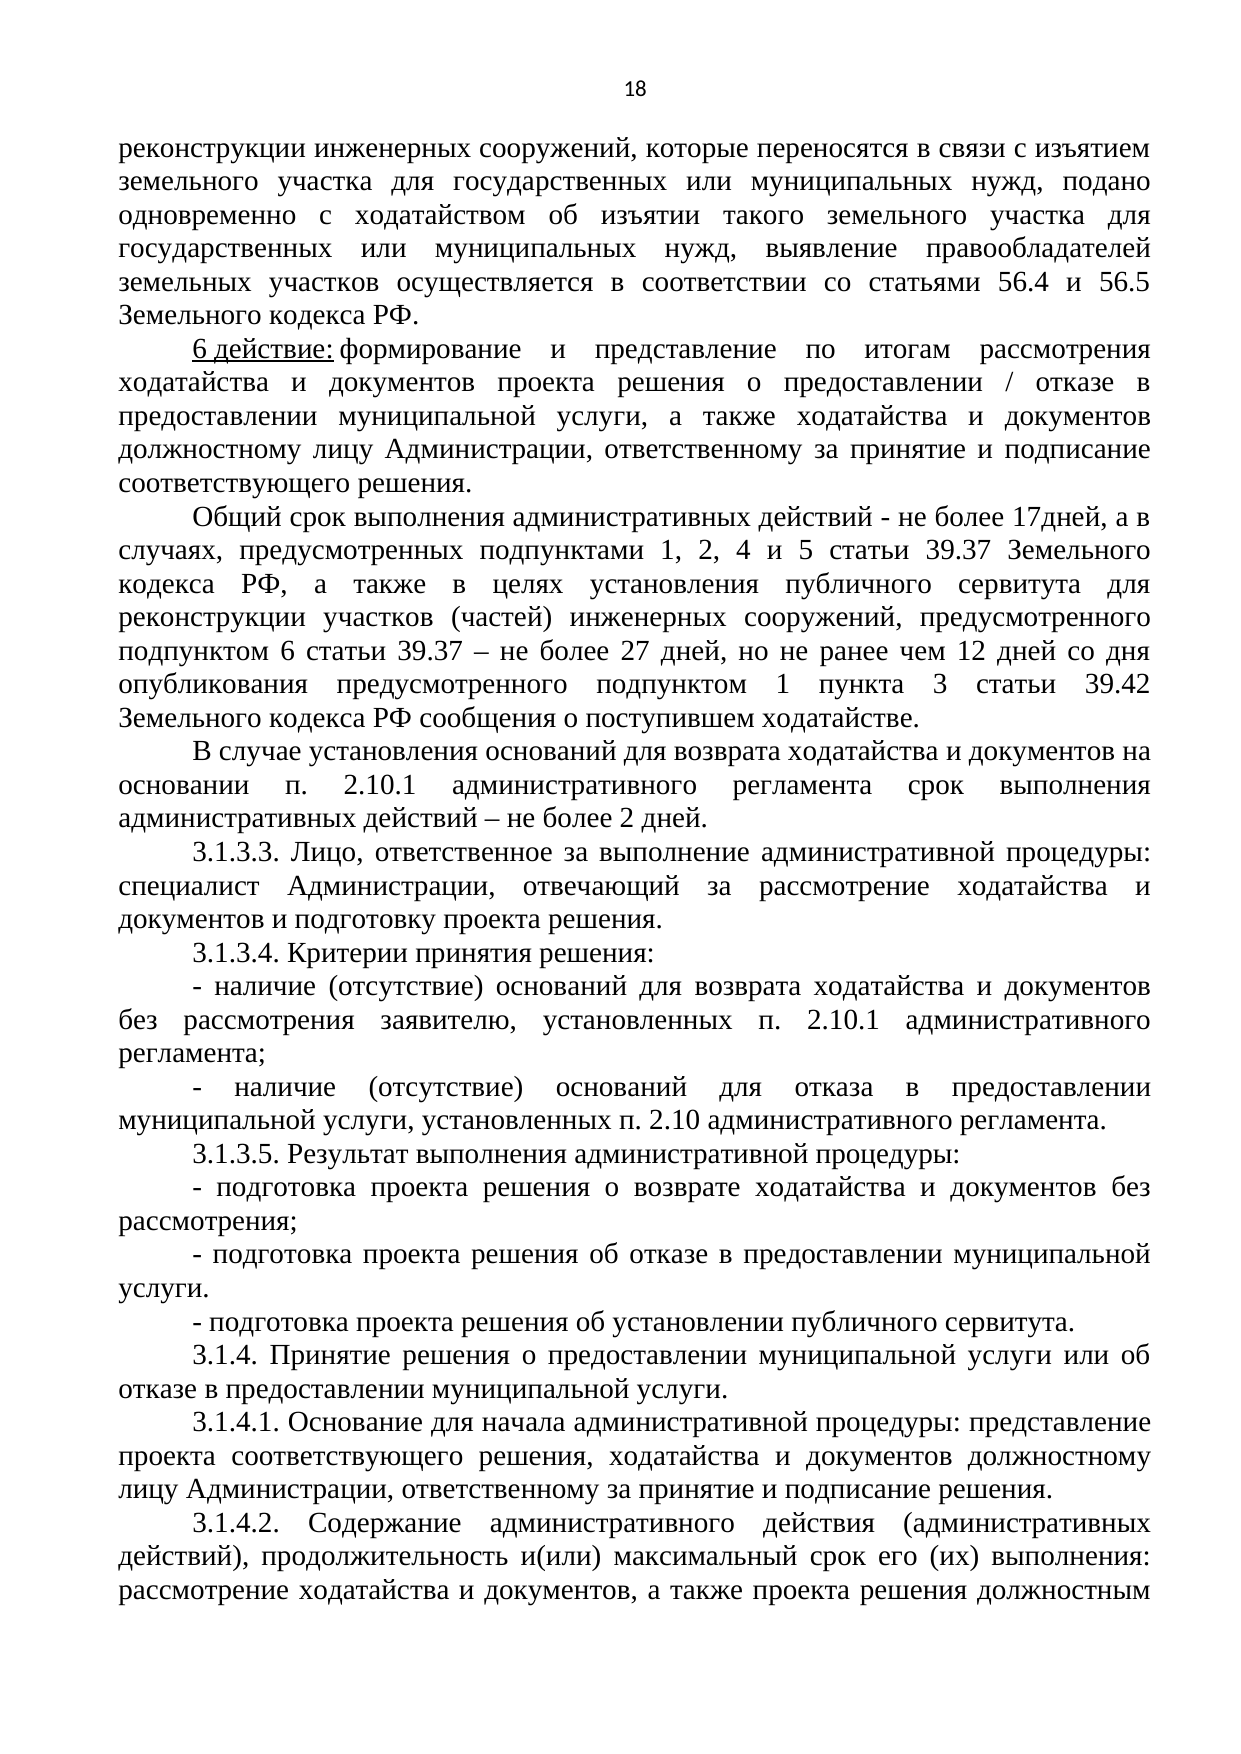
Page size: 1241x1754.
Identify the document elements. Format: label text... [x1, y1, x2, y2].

text 3.1.3.3. Лицо, ответственное за выполнение административной процедуры: специалист Администрации, отвечающий за рассмотрение ходатайства и документов и подготовку проекта решения. [118, 834, 1152, 935]
text В случае установления оснований для возврата ходатайства и документов на основании п. 2.10.1 административного регламента срок выполнения административных действий – не более 2 дней. [118, 733, 1152, 834]
text - подготовка проекта решения об установлении публичного сервитута. [118, 1304, 1152, 1337]
text - подготовка проекта решения о возврате ходатайства и документов без рассмотрения; [118, 1169, 1152, 1237]
text Общий срок выполнения административных действий - не более 17дней, а в случаях, предусмотренных подпунктами 1, 2, 4 и 5 статьи 39.37 Земельного кодекса РФ, а также в целях установления публичного сервитута для реконструкции участков (частей) инженерных сооружений, предусмотренного подпунктом 6 статьи 39.37 – не более 27 дней, но не ранее чем 12 дней со дня опубликования предусмотренного подпунктом 1 пункта 3 статьи 39.42 Земельного кодекса РФ сообщения о поступившем ходатайстве. [118, 499, 1152, 733]
text 3.1.4. Принятие решения о предоставлении муниципальной услуги или об отказе в предоставлении муниципальной услуги. [118, 1337, 1152, 1404]
text - наличие (отсутствие) оснований для возврата ходатайства и документов без рассмотрения заявителю, установленных п. 2.10.1 административного регламента; [118, 968, 1152, 1069]
text 3.1.3.5. Результат выполнения административной процедуры: [118, 1136, 1152, 1169]
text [118, 130, 1152, 331]
text - подготовка проекта решения об отказе в предоставлении муниципальной услуги. [118, 1237, 1152, 1304]
text - наличие (отсутствие) оснований для отказа в предоставлении муниципальной услуги, установленных п. 2.10 административного регламента. [118, 1069, 1152, 1136]
text 3.1.4.1. Основание для начала административной процедуры: представление проекта соответствующего решения, ходатайства и документов должностному лицу Администрации, ответственному за принятие и подписание решения. [118, 1404, 1152, 1505]
text 3.1.3.4. Критерии принятия решения: [118, 935, 1152, 968]
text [118, 1505, 1152, 1606]
text 6 действие: формирование и представление по итогам рассмотрения ходатайства и документов проекта решения о предоставлении / отказе в предоставлении муниципальной услуги, а также ходатайства и документов должностному лицу Администрации, ответственному за принятие и подписание соответствующего решения. [118, 331, 1152, 499]
